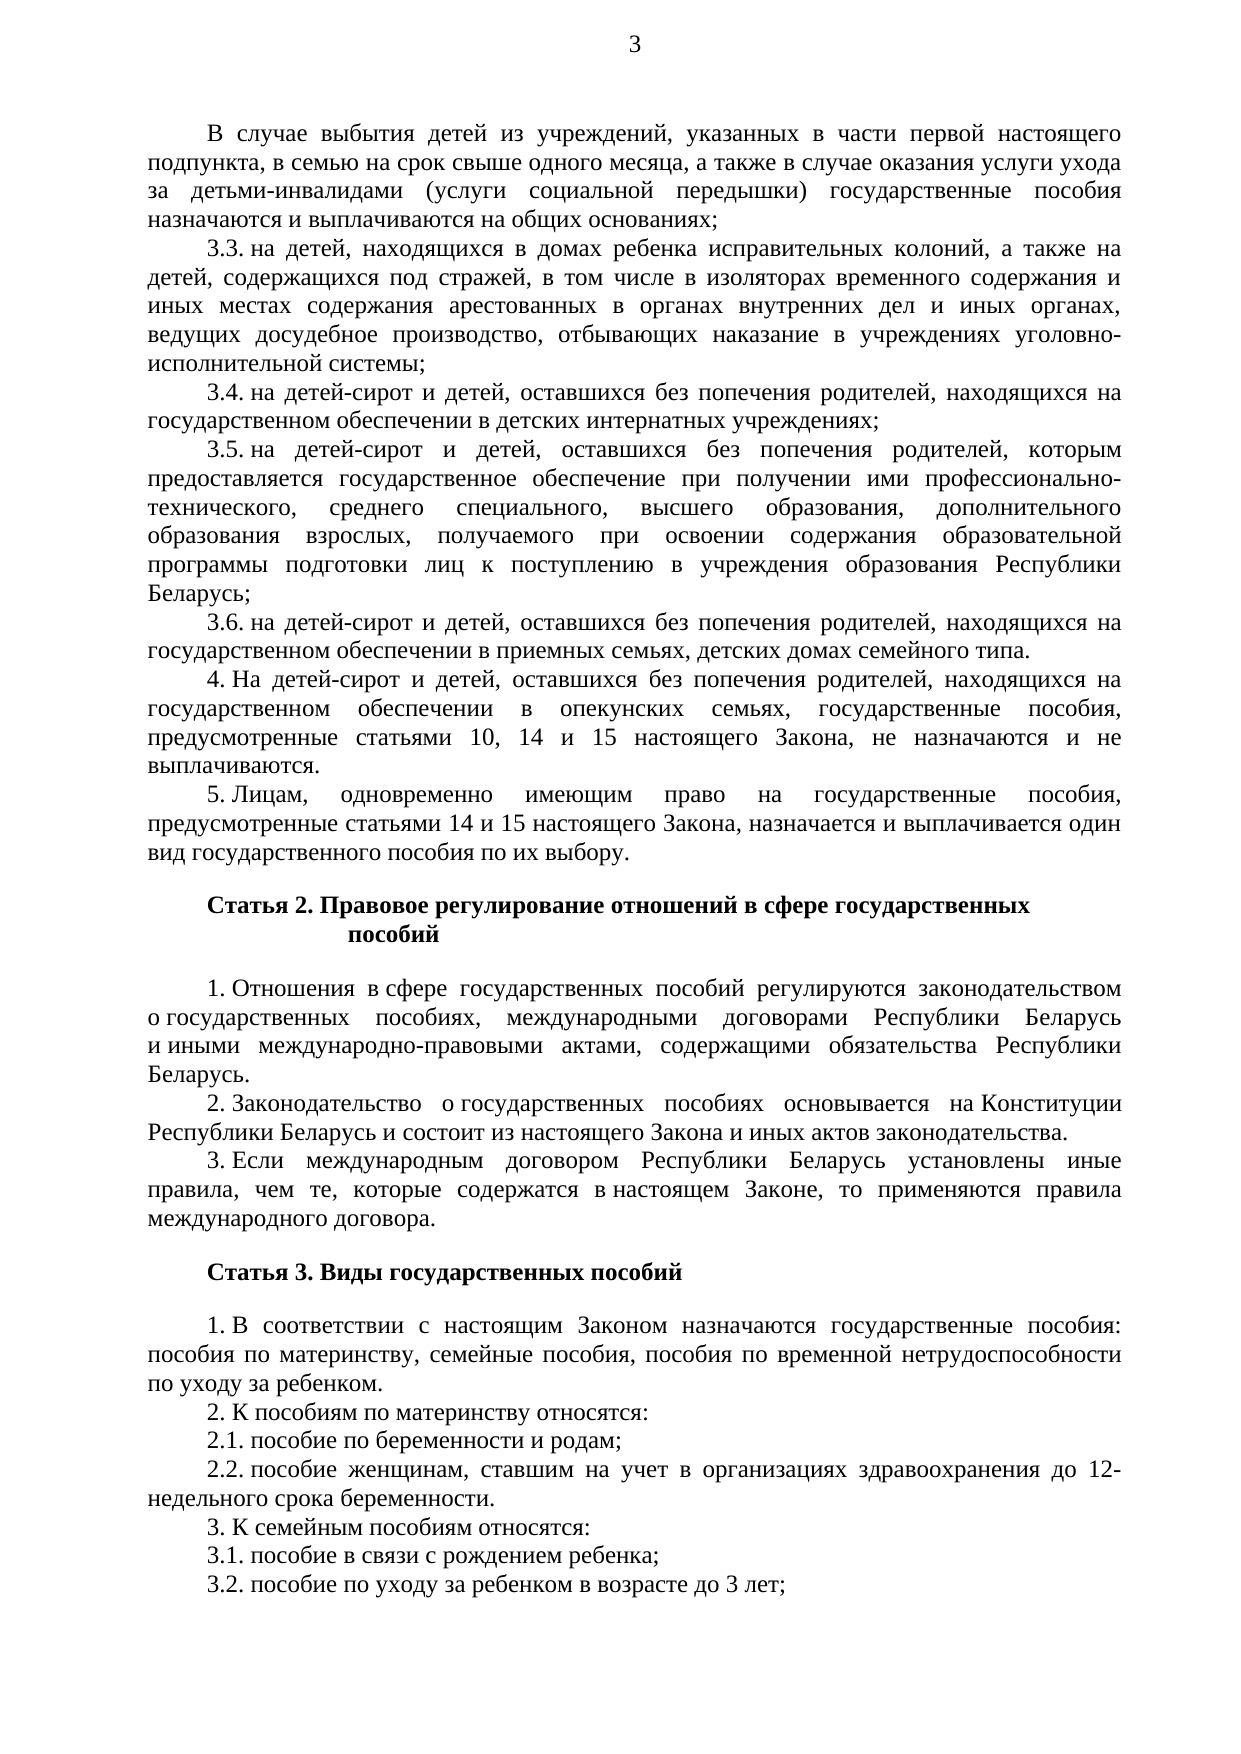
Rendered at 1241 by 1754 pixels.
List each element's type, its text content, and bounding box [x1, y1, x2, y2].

text 3.6. на детей-сирот и детей, оставшихся без попечения родителей, находящихся на государственном обеспечении в приемных семьях, детских домах семейного типа. [147, 607, 1122, 664]
text 2. Законодательство о государственных пособиях основывается на Конституции Республики Беларусь и состоит из настоящего Закона и иных актов законодательства. [147, 1088, 1122, 1146]
text 3.5. на детей-сирот и детей, оставшихся без попечения родителей, которым предоставляется государственное обеспечение при получении ими профессионально-технического, среднего специального, высшего образования, дополнительного образования взрослых, получаемого при освоении содержания образовательной программы подготовки лиц к поступлению в учреждения образования Республики Беларусь; [147, 434, 1122, 607]
text 1. В соответствии с настоящим Законом назначаются государственные пособия: пособия по материнству, семейные пособия, пособия по временной нетрудоспособности по уходу за ребенком. [147, 1311, 1122, 1397]
text Статья 3. Виды государственных пособий [207, 1257, 1122, 1286]
text 3.2. пособие по уходу за ребенком в возрасте до 3 лет; [147, 1569, 1122, 1598]
text В случае выбытия детей из учреждений, указанных в части первой настоящего подпункта, в семью на срок свыше одного месяца, а также в случае оказания услуги ухода за детьми-инвалидами (услуги социальной передышки) государственные пособия назначаются и выплачиваются на общих основаниях; [147, 118, 1122, 233]
text Статья 2. Правовое регулирование отношений в сфере государственных пособий [207, 891, 1122, 948]
text 1. Отношения в сфере государственных пособий регулируются законодательством о государственных пособиях, международными договорами Республики Беларусь и иными международно-правовыми актами, содержащими обязательства Республики Беларусь. [147, 973, 1122, 1088]
text 3. К семейным пособиям относятся: [147, 1512, 1122, 1541]
text 3.1. пособие в связи с рождением ребенка; [147, 1541, 1122, 1569]
text 2. К пособиям по материнству относятся: [147, 1397, 1122, 1426]
text 3. Если международным договором Республики Беларусь установлены иные правила, чем те, которые содержатся в настоящем Законе, то применяются правила международного договора. [147, 1146, 1122, 1232]
text 5. Лицам, одновременно имеющим право на государственные пособия, предусмотренные статьями 14 и 15 настоящего Закона, назначается и выплачивается один вид государственного пособия по их выбору. [147, 779, 1122, 866]
text 3.3. на детей, находящихся в домах ребенка исправительных колоний, а также на детей, содержащихся под стражей, в том числе в изоляторах временного содержания и иных местах содержания арестованных в органах внутренних дел и иных органах, ведущих досудебное производство, отбывающих наказание в учреждениях уголовно-исполнительной системы; [147, 233, 1122, 377]
text 2.1. пособие по беременности и родам; [147, 1426, 1122, 1454]
text 2.2. пособие женщинам, ставшим на учет в организациях здравоохранения до 12-недельного срока беременности. [147, 1454, 1122, 1512]
text 4. На детей-сирот и детей, оставшихся без попечения родителей, находящихся на государственном обеспечении в опекунских семьях, государственные пособия, предусмотренные статьями 10, 14 и 15 настоящего Закона, не назначаются и не выплачиваются. [147, 664, 1122, 779]
text 3.4. на детей-сирот и детей, оставшихся без попечения родителей, находящихся на государственном обеспечении в детских интернатных учреждениях; [147, 377, 1122, 434]
